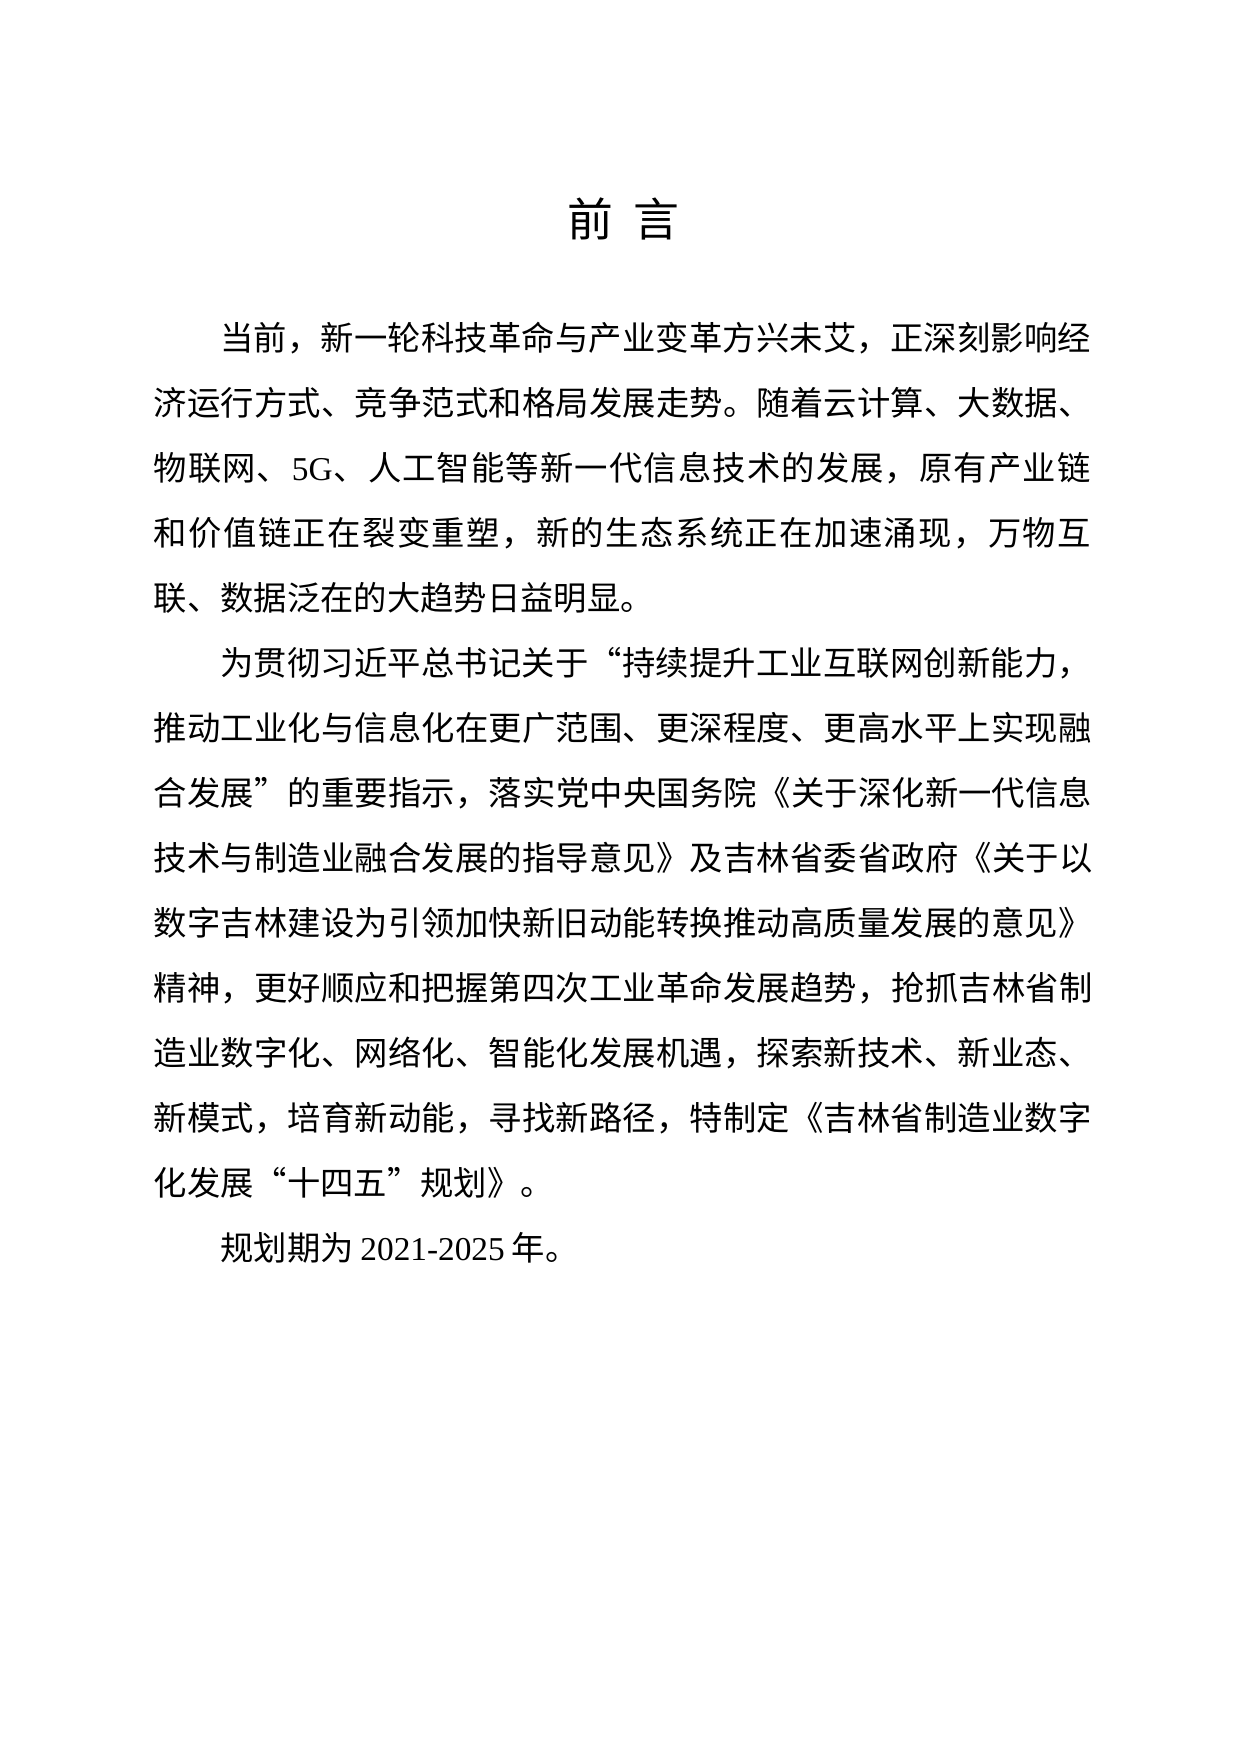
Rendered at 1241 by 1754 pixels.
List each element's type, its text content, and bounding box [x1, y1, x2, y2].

text 当前，新一轮科技革命与产业变革方兴未艾，正深刻影响经济运行方式、竞争范式和格局发展走势。随着云计算、大数据、物联网、5G、人工智能等新一代信息技术的发展，原有产业链和价值链正在裂变重塑，新的生态系统正在加速涌现，万物互联、数据泛在的大趋势日益明显。 [153, 304, 1092, 629]
text 为贯彻习近平总书记关于“持续提升工业互联网创新能力，推动工业化与信息化在更广范围、更深程度、更高水平上实现融合发展”的重要指示，落实党中央国务院《关于深化新一代信息技术与制造业融合发展的指导意见》及吉林省委省政府《关于以数字吉林建设为引领加快新旧动能转换推动高质量发展的意见》精神，更好顺应和把握第四次工业革命发展趋势，抢抓吉林省制造业数字化、网络化、智能化发展机遇，探索新技术、新业态、新模式，培育新动能，寻找新路径，特制定《吉林省制造业数字化发展“十四五”规划》。 [153, 629, 1092, 1214]
text 规划期为2021-2025年。 [153, 1214, 1092, 1279]
subtitle 前 言 [153, 168, 1092, 265]
